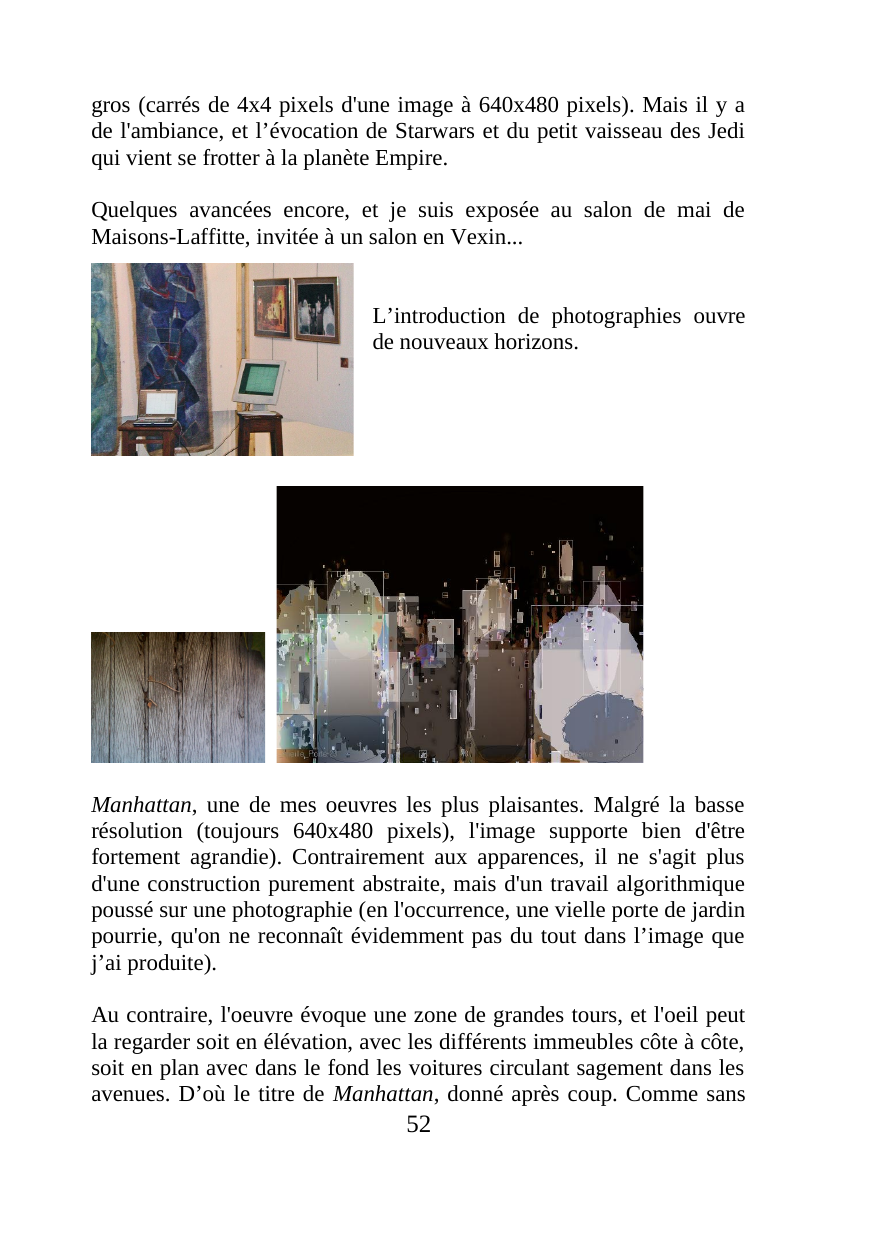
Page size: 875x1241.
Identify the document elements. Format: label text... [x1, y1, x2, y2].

picture [91, 632, 265, 763]
text Quelques avancées encore, et je suis exposée au salon de mai de Maisons-Laffitte, invitée à un salon en Vexin... [91, 196, 746, 249]
text Manhattan, une de mes oeuvres les plus plaisantes. Malgré la basse résolution (toujours 640x480 pixels), l'image supporte bien d'être fortement agrandie). Contrairement aux apparences, il ne s'agit plus d'une construction purement abstraite, mais d'un travail algorithmique poussé sur une photographie (en l'occurrence, une vielle porte de jardin pourrie, qu'on ne reconnaît évidemment pas du tout dans l’image que j’ai produite). [91, 791, 746, 975]
text L’introduction de photographies ouvre de nouveaux horizons. [354, 302, 746, 354]
picture [276, 486, 644, 763]
picture [91, 263, 354, 455]
